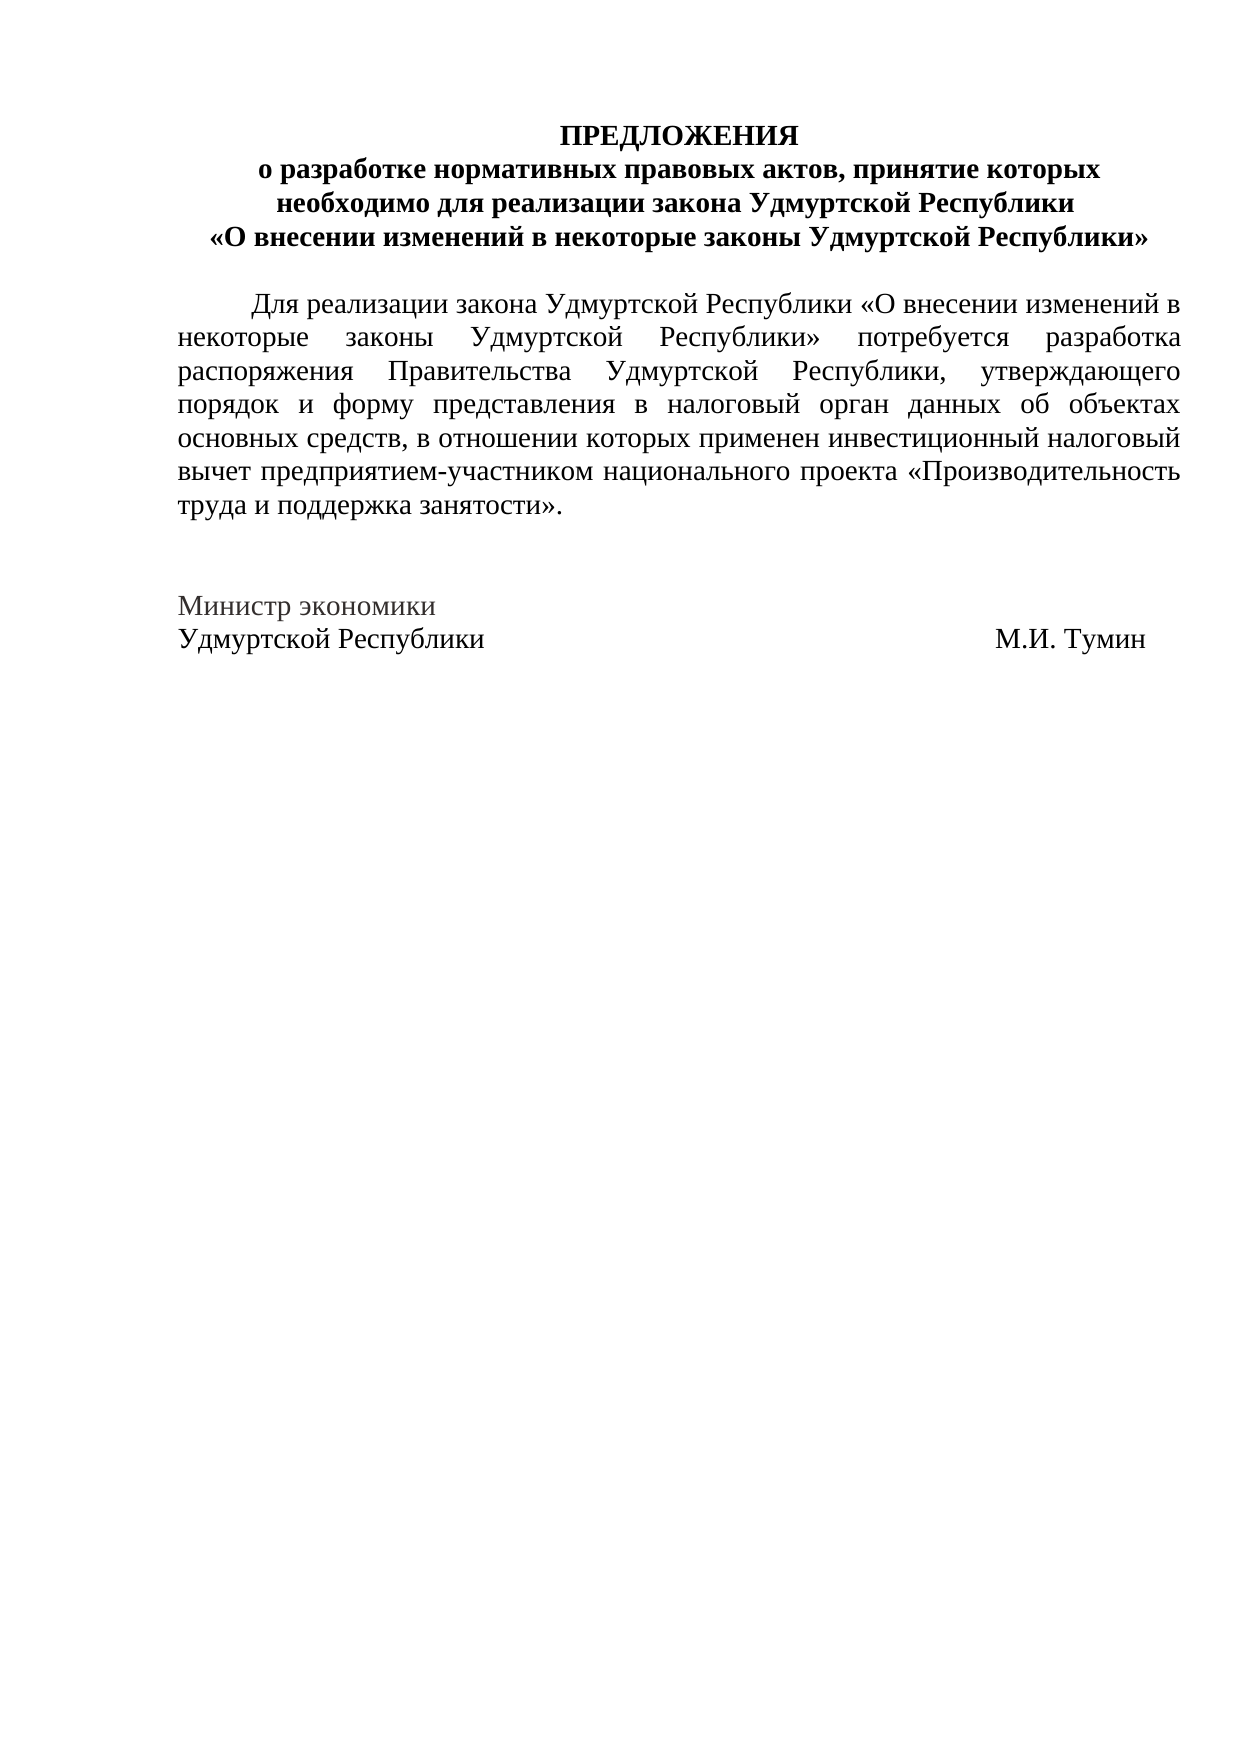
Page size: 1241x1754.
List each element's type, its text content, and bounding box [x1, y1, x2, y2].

text Министр экономики [177, 588, 1181, 621]
text Для реализации закона Удмуртской Республики «О внесении изменений в некоторые законы Удмуртской Республики» потребуется разработка распоряжения Правительства Удмуртской Республики, утверждающего порядок и форму представления в налоговый орган данных об объектах основных средств, в отношении которых применен инвестиционный налоговый вычет предприятием-участником национального проекта «Производительность труда и поддержка занятости». [177, 286, 1181, 521]
text ПРЕДЛОЖЕНИЯ [177, 118, 1181, 152]
text Удмуртской Республики М.И. Тумин [177, 621, 1181, 655]
text о разработке нормативных правовых актов, принятие которых необходимо для реализации закона Удмуртской Республики «О внесении изменений в некоторые законы Удмуртской Республики» [177, 152, 1181, 252]
